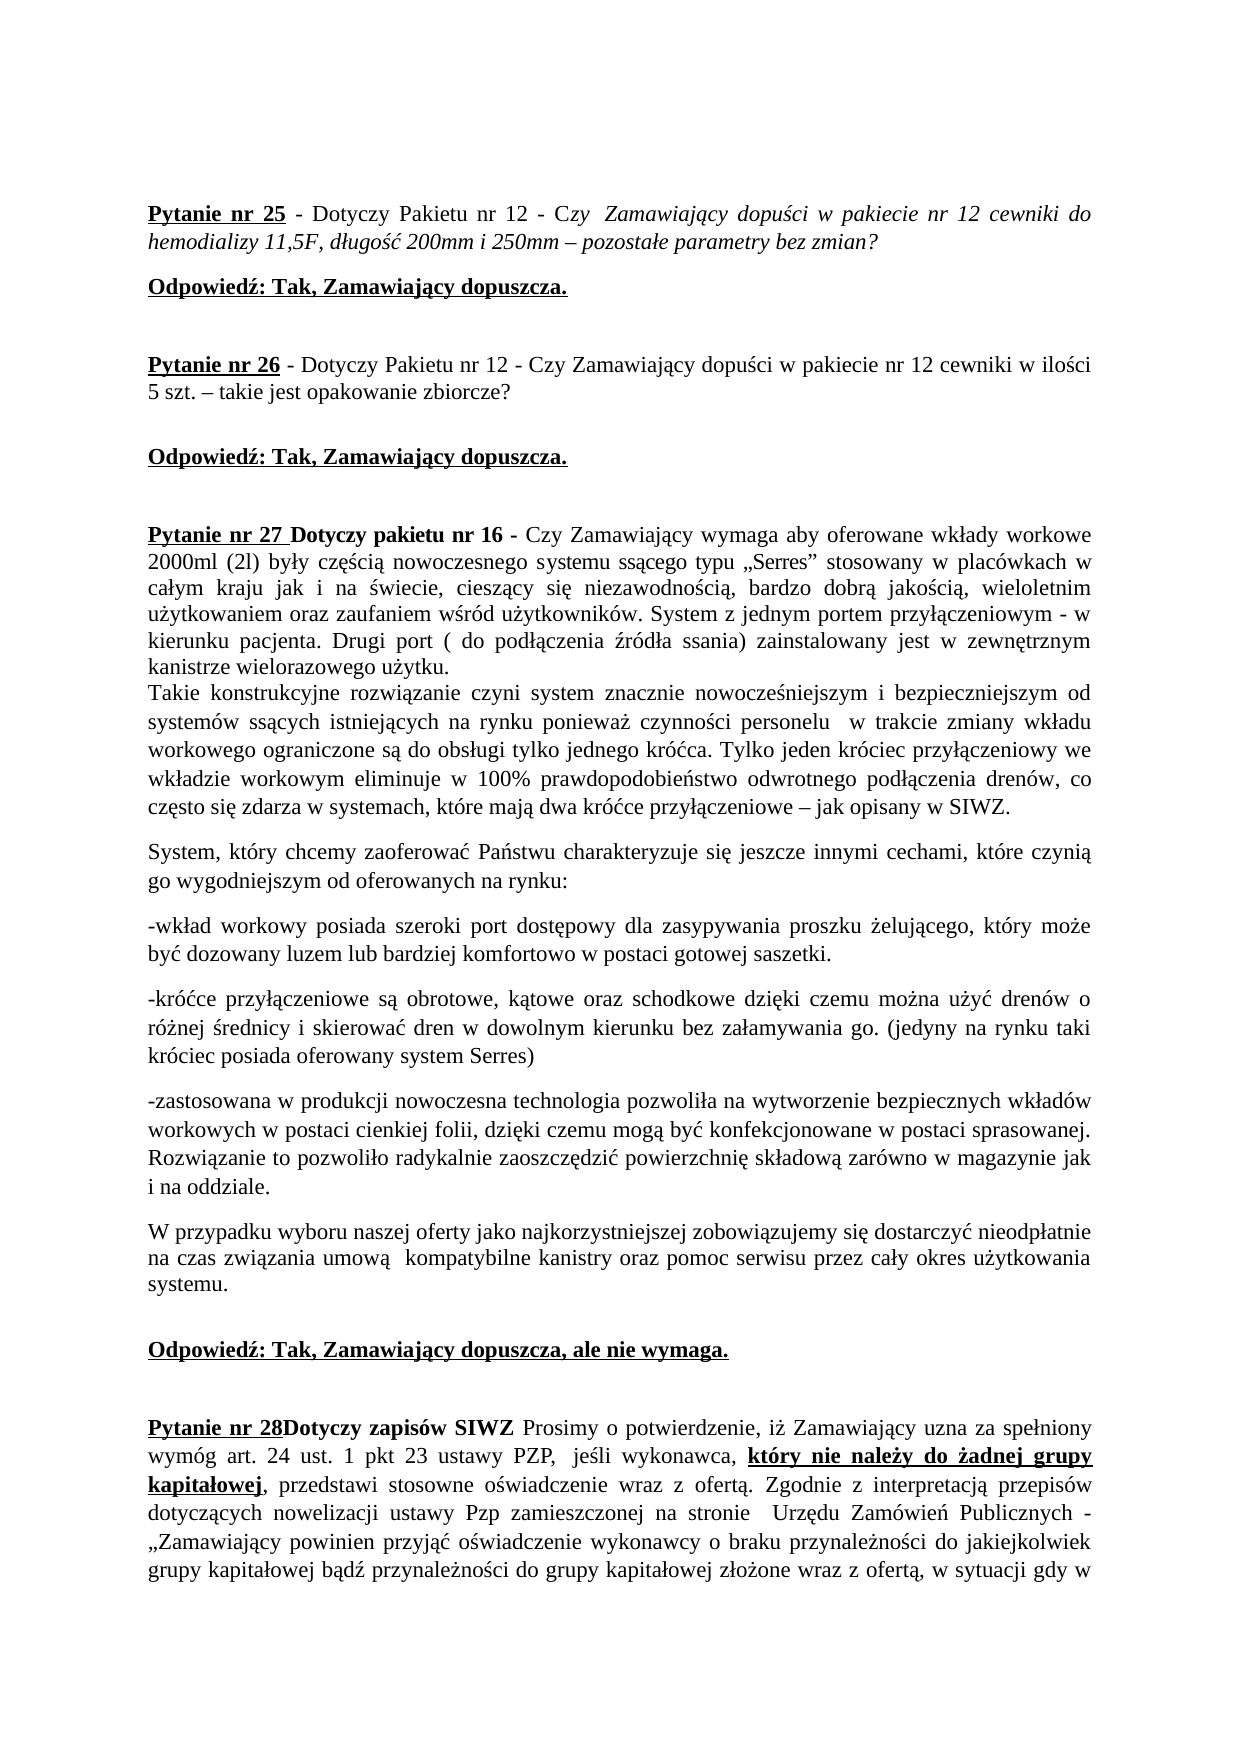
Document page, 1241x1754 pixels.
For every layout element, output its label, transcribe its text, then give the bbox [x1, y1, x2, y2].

text Odpowiedź: Tak, Zamawiający dopuszcza. [148, 273, 1093, 299]
text -wkład workowy posiada szeroki port dostępowy dla zasypywania proszku żelującego, który może być dozowany luzem lub bardziej komfortowo w postaci gotowej saszetki. [148, 912, 1093, 967]
text -zastosowana w produkcji nowoczesna technologia pozwoliła na wytworzenie bezpiecznych wkładów workowych w postaci cienkiej folii, dzięki czemu mogą być konfekcjonowane w postaci sprasowanej. Rozwiązanie to pozwoliło radykalnie zaoszczędzić powierzchnię składową zarówno w magazynie jak i na oddziale. [148, 1087, 1093, 1199]
text W przypadku wyboru naszej oferty jako najkorzystniejszej zobowiązujemy się dostarczyć nieodpłatnie na czas związania umową kompatybilne kanistry oraz pomoc serwisu przez cały okres użytkowania systemu. [148, 1218, 1093, 1297]
text Takie konstrukcyjne rozwiązanie czyni system znacznie nowocześniejszym i bezpieczniejszym od systemów ssących istniejących na rynku ponieważ czynności personelu w trakcie zmiany wkładu workowego ograniczone są do obsługi tylko jednego króćca. Tylko jeden króciec przyłączeniowy we wkładzie workowym eliminuje w 100% prawdopodobieństwo odwrotnego podłączenia drenów, co często się zdarza w systemach, które mają dwa króćce przyłączeniowe – jak opisany w SIWZ. [148, 679, 1093, 819]
text -króćce przyłączeniowe są obrotowe, kątowe oraz schodkowe dzięki czemu można użyć drenów o różnej średnicy i skierować dren w dowolnym kierunku bez załamywania go. (jedyny na rynku taki króciec posiada oferowany system Serres) [148, 985, 1093, 1069]
text Odpowiedź: Tak, Zamawiający dopuszcza, ale nie wymaga. [148, 1336, 1093, 1362]
text Odpowiedź: Tak, Zamawiający dopuszcza. [148, 443, 1093, 469]
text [148, 1414, 1093, 1583]
text Pytanie nr 26 - Dotyczy Pakietu nr 12 - Czy Zamawiający dopuści w pakiecie nr 12 cewniki w ilości 5 szt. – takie jest opakowanie zbiorcze? [148, 351, 1093, 404]
text System, który chcemy zaoferować Państwu charakteryzuje się jeszcze innymi cechami, które czynią go wygodniejszym od oferowanych na rynku: [148, 838, 1093, 893]
text Pytanie nr 25 - Dotyczy Pakietu nr 12 - Czy Zamawiający dopuści w pakiecie nr 12 cewniki do hemodializy 11,5F, długość 200mm i 250mm – pozostałe parametry bez zmian? [148, 199, 1093, 254]
text Pytanie nr 27 Dotyczy pakietu nr 16 - Czy Zamawiający wymaga aby oferowane wkłady workowe 2000ml (2l) były częścią nowoczesnego systemu ssącego typu „Serres” stosowany w placówkach w całym kraju jak i na świecie, cieszący się niezawodnością, bardzo dobrą jakością, wieloletnim użytkowaniem oraz zaufaniem wśród użytkowników. System z jednym portem przyłączeniowym - w kierunku pacjenta. Drugi port ( do podłączenia źródła ssania) zainstalowany jest w zewnętrznym kanistrze wielorazowego użytku. [148, 521, 1093, 679]
